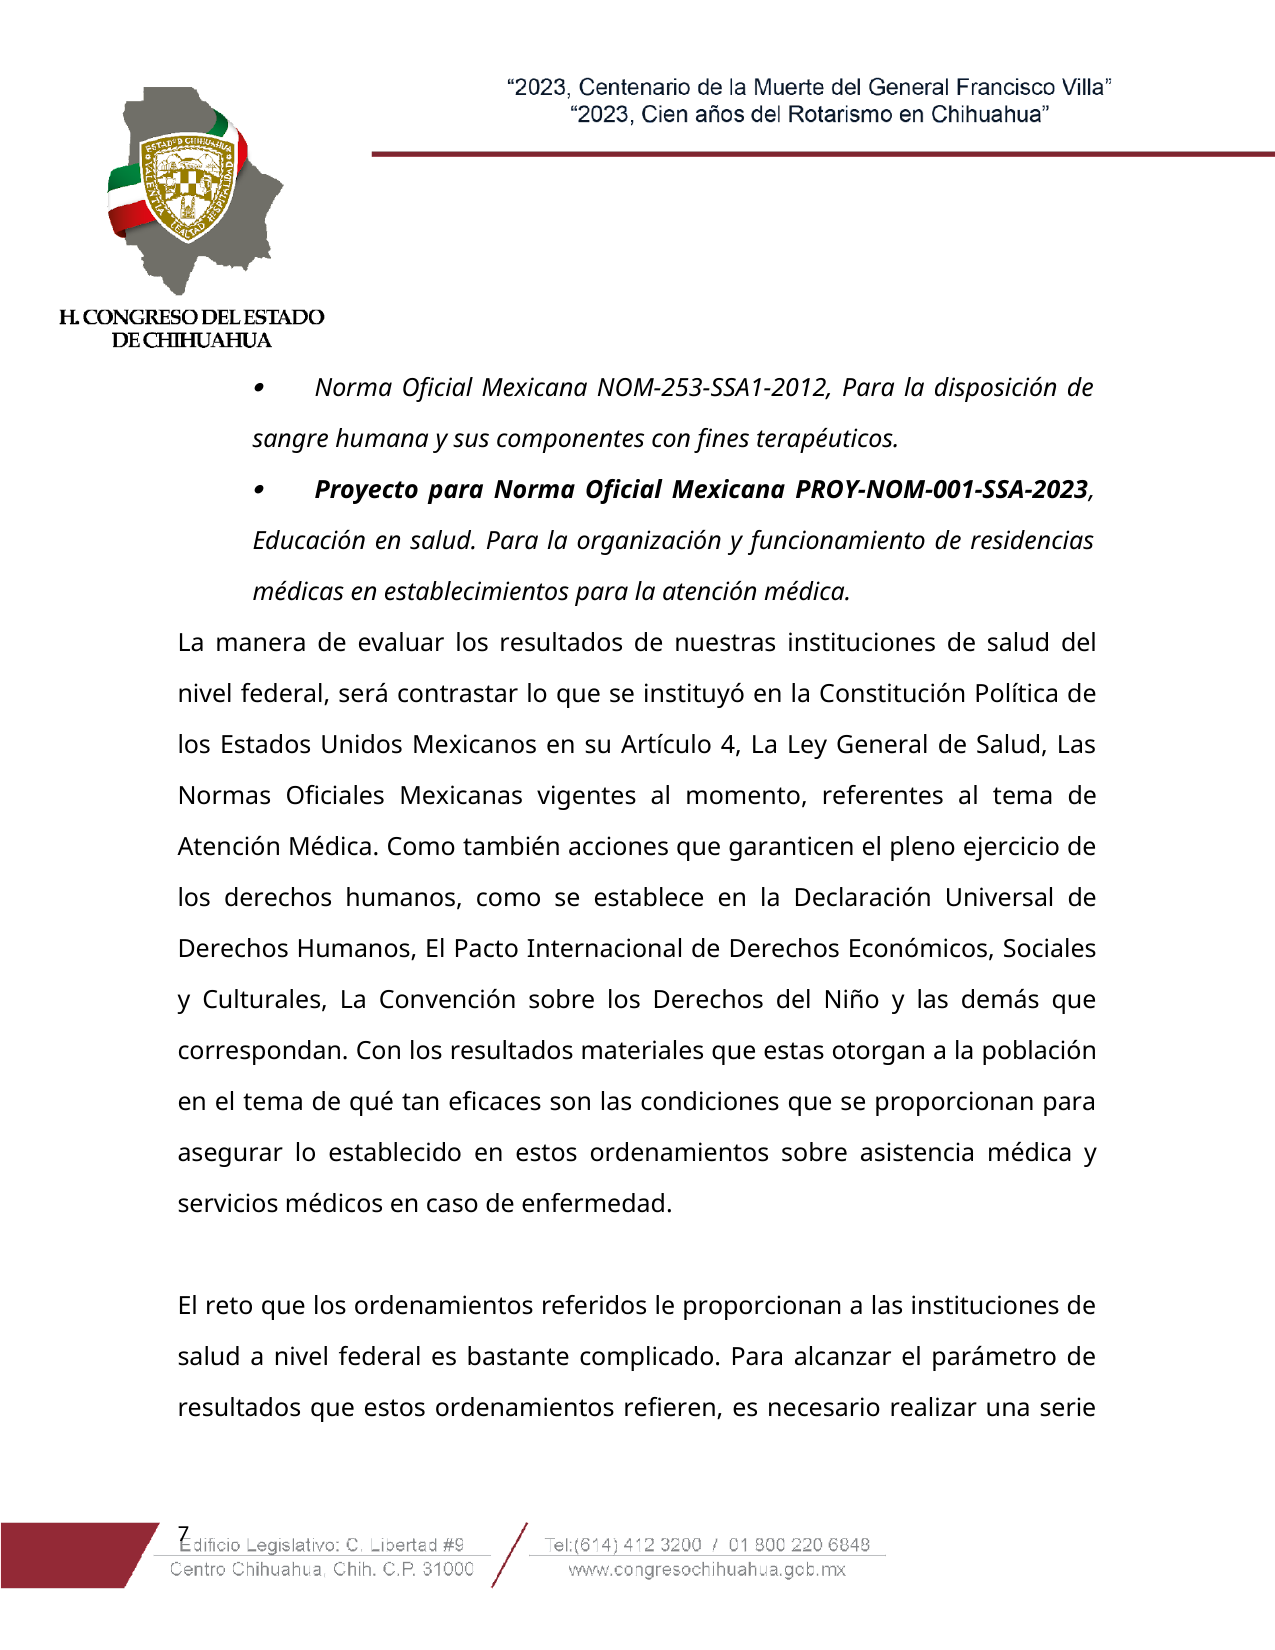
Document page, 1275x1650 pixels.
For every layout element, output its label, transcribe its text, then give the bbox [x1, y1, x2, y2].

text  Norma Oficial Mexicana NOM-253-SSA1-2012, Para la disposición de sangre humana y sus componentes con fines terapéuticos. [252, 369, 1098, 454]
text  Proyecto para Norma Oficial Mexicana PROY-NOM-001-SSA-2023, Educación en salud. Para la organización y funcionamiento de residencias médicas en establecimientos para la atención médica. [252, 471, 1098, 607]
picture [0, 0, 1275, 1650]
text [177, 1288, 1098, 1424]
text La manera de evaluar los resultados de nuestras instituciones de salud del nivel federal, será contrastar lo que se instituyó en la Constitución Política de los Estados Unidos Mexicanos en su Artículo 4, La Ley General de Salud, Las Normas Oficiales Mexicanas vigentes al momento, referentes al tema de Atención Médica. Como también acciones que garanticen el pleno ejercicio de los derechos humanos, como se establece en la Declaración Universal de Derechos Humanos, El Pacto Internacional de Derechos Económicos, Sociales y Culturales, La Convención sobre los Derechos del Niño y las demás que correspondan. Con los resultados materiales que estas otorgan a la población en el tema de qué tan eficaces son las condiciones que se proporcionan para asegurar lo establecido en estos ordenamientos sobre asistencia médica y servicios médicos en caso de enfermedad. [177, 624, 1098, 1220]
